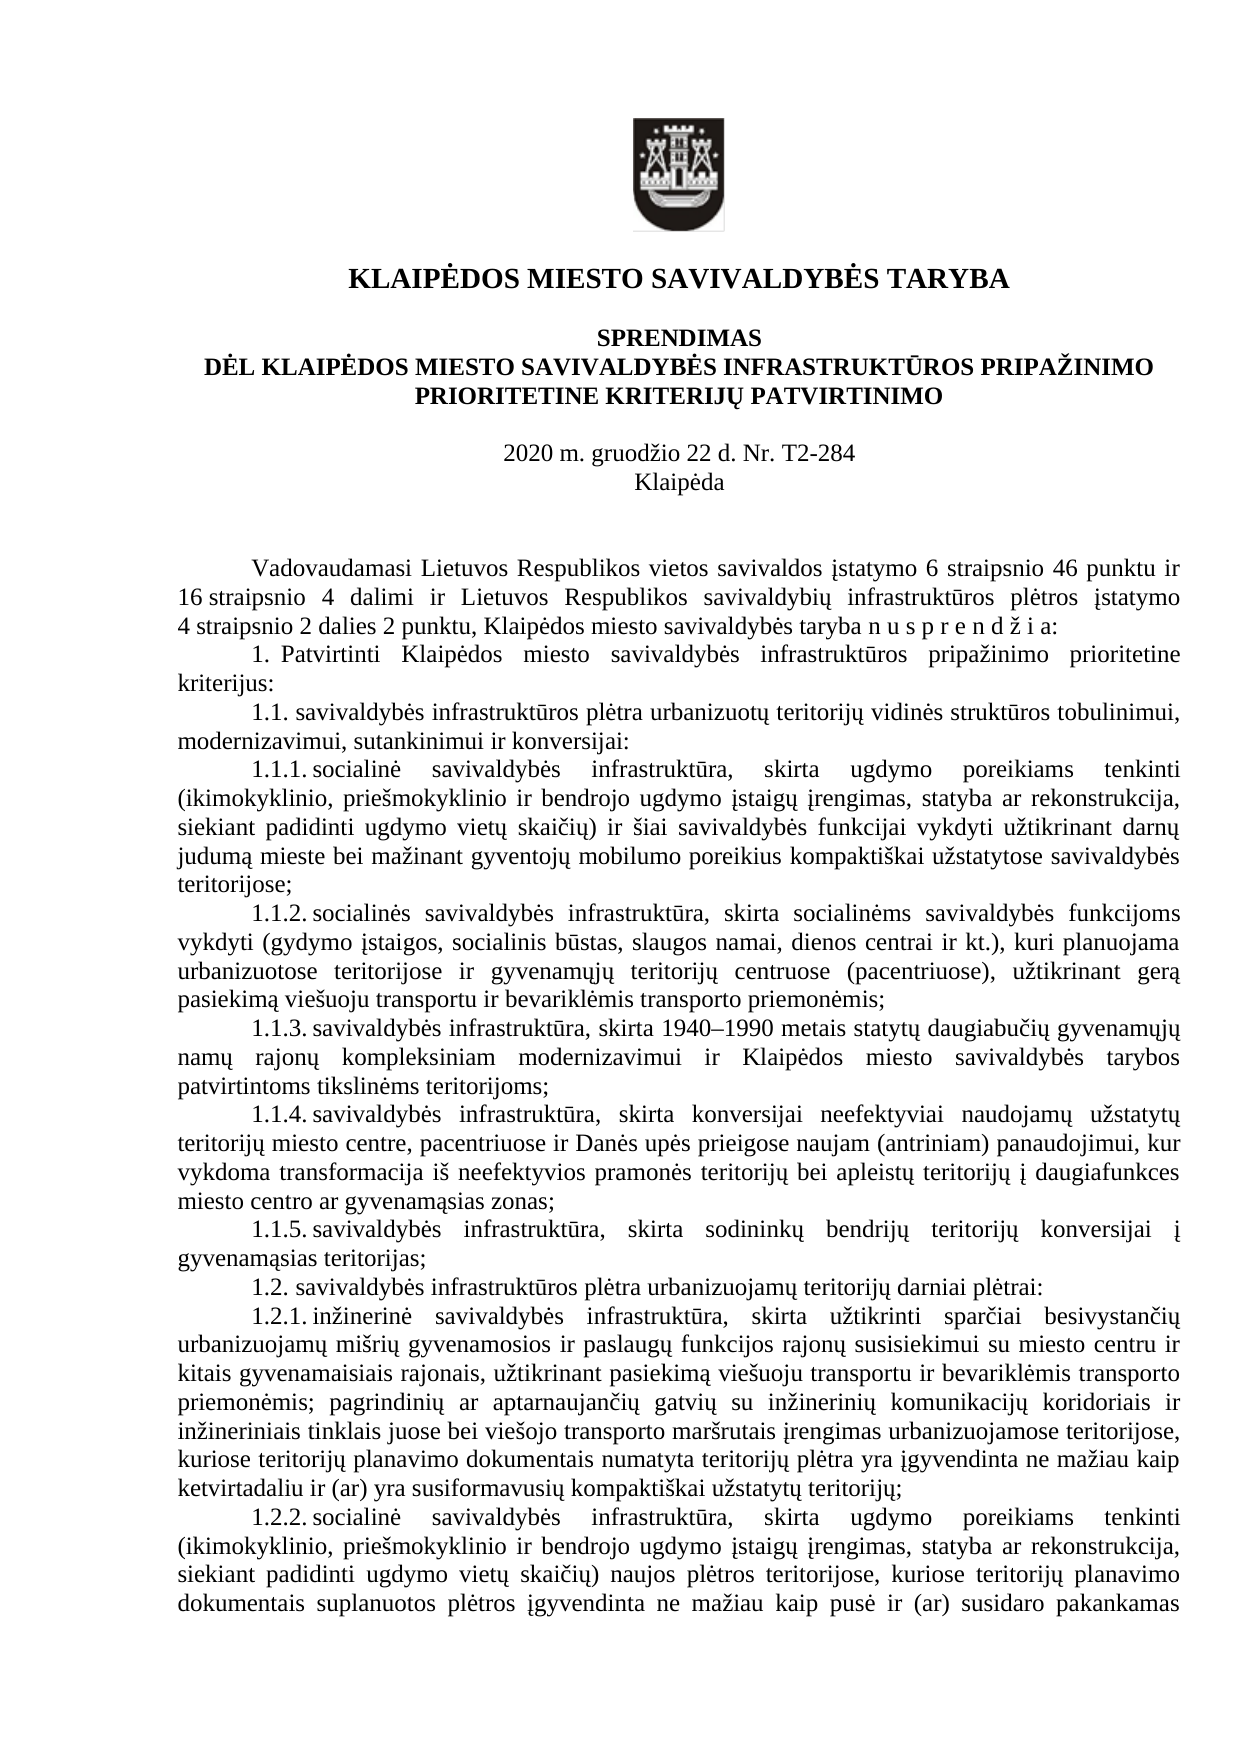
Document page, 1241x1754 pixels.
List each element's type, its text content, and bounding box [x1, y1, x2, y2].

list savivaldybės infrastruktūra, skirta 1940–1990 metais statytų daugiabučių gyvenamųjų namų rajonų kompleksiniam modernizavimui ir Klaipėdos miesto savivaldybės tarybos patvirtintoms tikslinėms teritorijoms; [177, 1013, 1181, 1099]
list savivaldybės infrastruktūra, skirta sodininkų bendrijų teritorijų konversijai į gyvenamąsias teritorijas; [177, 1214, 1181, 1272]
list inžinerinė savivaldybės infrastruktūra, skirta užtikrinti sparčiai besivystančių urbanizuojamų mišrių gyvenamosios ir paslaugų funkcijos rajonų susisiekimui su miesto centru ir kitais gyvenamaisiais rajonais, užtikrinant pasiekimą viešuoju transportu ir bevariklėmis transporto priemonėmis; pagrindinių ar aptarnaujančių gatvių su inžinerinių komunikacijų koridoriais ir inžineriniais tinklais juose bei viešojo transporto maršrutais įrengimas urbanizuojamose teritorijose, kuriose teritorijų planavimo dokumentais numatyta teritorijų plėtra yra įgyvendinta ne mažiau kaip ketvirtadaliu ir (ar) yra susiformavusių kompaktiškai užstatytų teritorijų; [177, 1301, 1181, 1502]
text SPRENDIMAS [177, 323, 1181, 352]
text Vadovaudamasi Lietuvos Respublikos vietos savivaldos įstatymo 6 straipsnio 46 punktu ir 16 straipsnio 4 dalimi ir Lietuvos Respublikos savivaldybių infrastruktūros plėtros įstatymo 4 straipsnio 2 dalies 2 punktu, Klaipėdos miesto savivaldybės taryba nusprendžia: [177, 553, 1181, 639]
list savivaldybės infrastruktūros plėtra urbanizuojamų teritorijų darniai plėtrai: [177, 1272, 1181, 1301]
list savivaldybės infrastruktūros plėtra urbanizuotų teritorijų vidinės struktūros tobulinimui, modernizavimui, sutankinimui ir konversijai: [177, 697, 1181, 754]
list Patvirtinti Klaipėdos miesto savivaldybės infrastruktūros pripažinimo prioritetine kriterijus: [177, 639, 1181, 697]
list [177, 1502, 1181, 1617]
text 2020 m. gruodžio 22 d. Nr. T2-284 [177, 438, 1181, 467]
text Klaipėda [177, 467, 1181, 496]
list socialinės savivaldybės infrastruktūra, skirta socialinėms savivaldybės funkcijoms vykdyti (gydymo įstaigos, socialinis būstas, slaugos namai, dienos centrai ir kt.), kuri planuojama urbanizuotose teritorijose ir gyvenamųjų teritorijų centruose (pacentriuose), užtikrinant gerą pasiekimą viešuoju transportu ir bevariklėmis transporto priemonėmis; [177, 898, 1181, 1013]
list savivaldybės infrastruktūra, skirta konversijai neefektyviai naudojamų užstatytų teritorijų miesto centre, pacentriuose ir Danės upės prieigose naujam (antriniam) panaudojimui, kur vykdoma transformacija iš neefektyvios pramonės teritorijų bei apleistų teritorijų į daugiafunkces miesto centro ar gyvenamąsias zonas; [177, 1099, 1181, 1214]
text KLAIPĖDOS MIESTO SAVIVALDYBĖS TARYBA [177, 261, 1181, 294]
list socialinė savivaldybės infrastruktūra, skirta ugdymo poreikiams tenkinti (ikimokyklinio, priešmokyklinio ir bendrojo ugdymo įstaigų įrengimas, statyba ar rekonstrukcija, siekiant padidinti ugdymo vietų skaičių) ir šiai savivaldybės funkcijai vykdyti užtikrinant darnų judumą mieste bei mažinant gyventojų mobilumo poreikius kompaktiškai užstatytose savivaldybės teritorijose; [177, 754, 1181, 898]
picture [633, 118, 726, 233]
text DĖL KLAIPĖDOS MIESTO savivaldybės infrastruktūros pripažinimo prioritetine kriterijų patvirtinimo [177, 352, 1181, 409]
